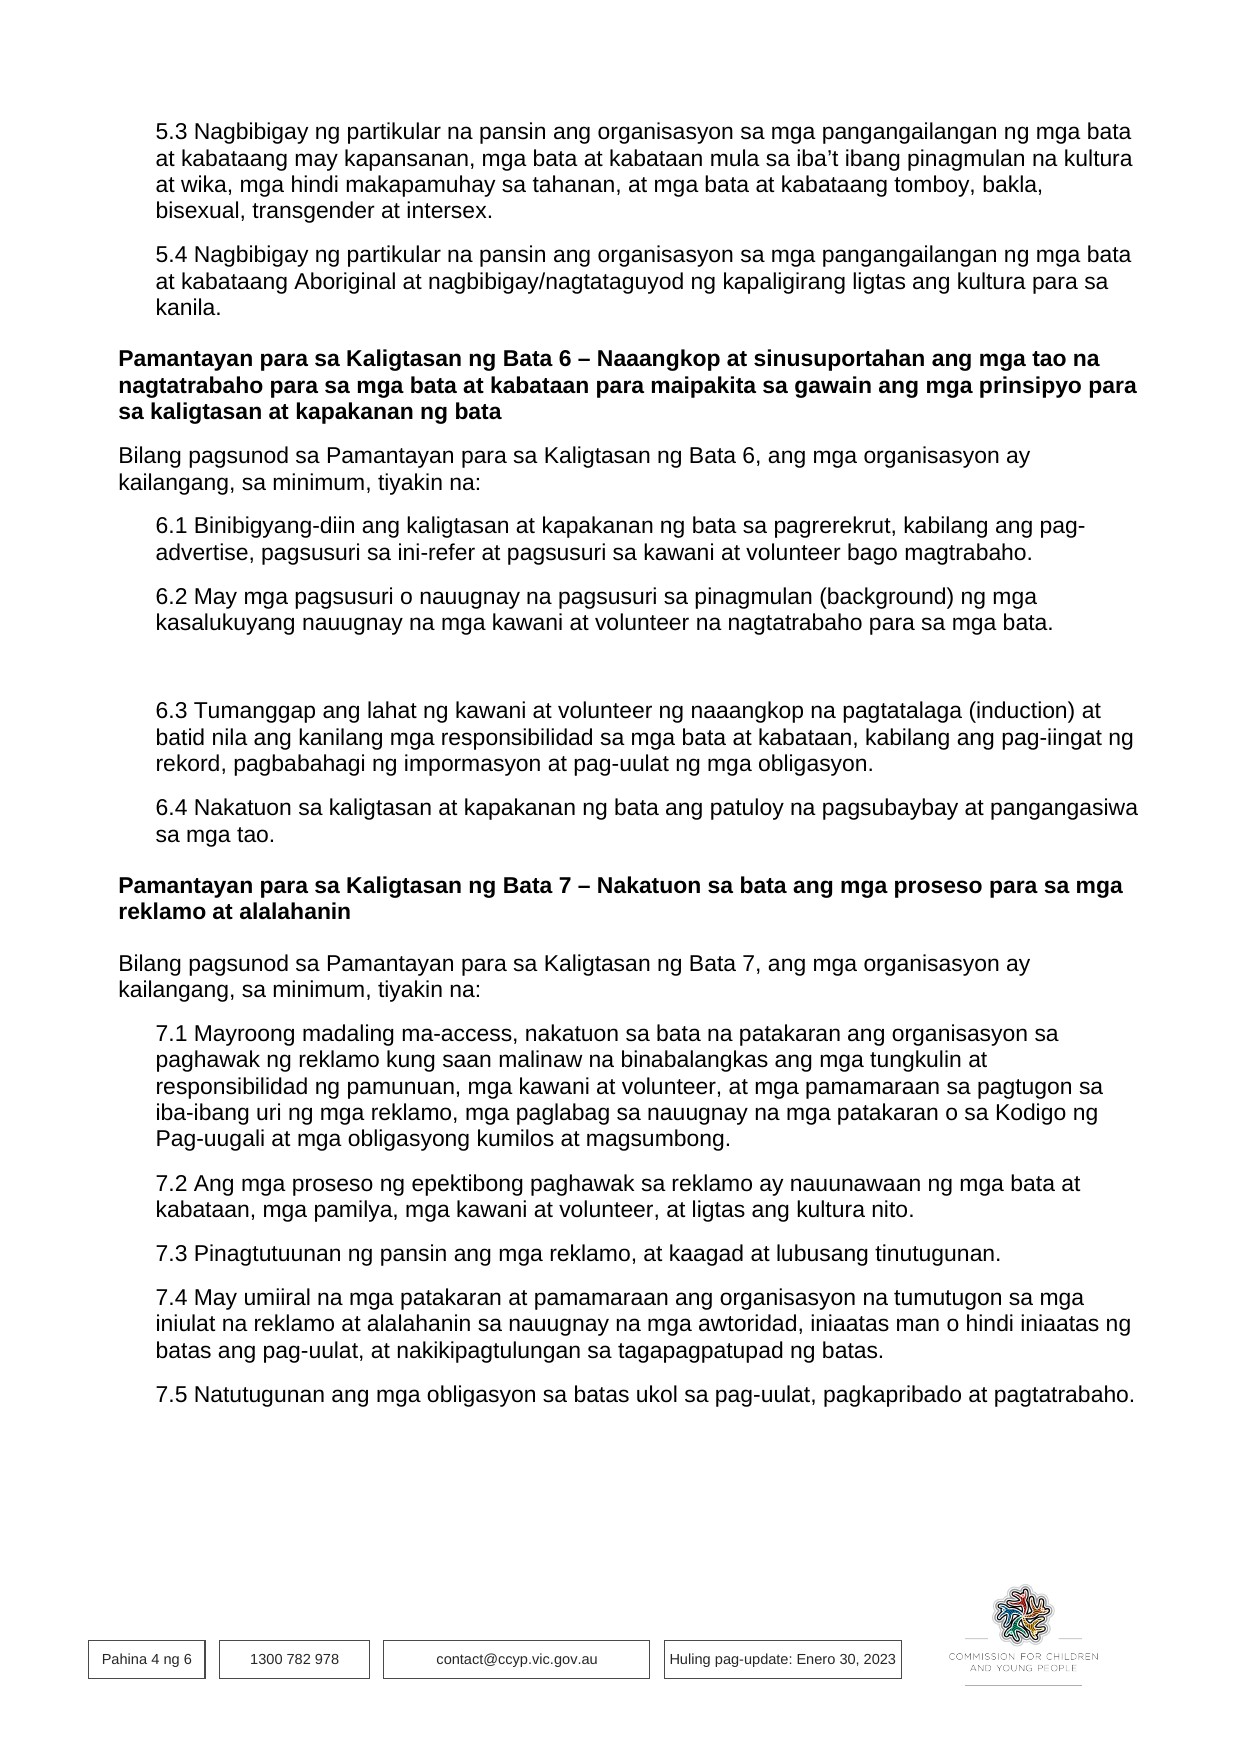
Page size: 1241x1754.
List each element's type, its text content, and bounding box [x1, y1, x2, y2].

text Bilang pagsunod sa Pamantayan para sa Kaligtasan ng Bata 6, ang mga organisasyon ay kailangang, sa minimum, tiyakin na: [118, 442, 1138, 495]
text 7.5 Natutugunan ang mga obligasyon sa batas ukol sa pag-uulat, pagkapribado at pagtatrabaho. [155, 1381, 1138, 1407]
text 5.4 Nagbibigay ng partikular na pansin ang organisasyon sa mga pangangailangan ng mga bata at kabataang Aboriginal at nagbibigay/nagtataguyod ng kapaligirang ligtas ang kultura para sa kanila. [155, 241, 1138, 320]
text Bilang pagsunod sa Pamantayan para sa Kaligtasan ng Bata 7, ang mga organisasyon ay kailangang, sa minimum, tiyakin na: [118, 949, 1138, 1002]
picture [883, 1563, 1162, 1710]
text 7.3 Pinagtutuunan ng pansin ang mga reklamo, at kaagad at lubusang tinutugunan. [155, 1240, 1138, 1266]
text 7.2 Ang mga proseso ng epektibong paghawak sa reklamo ay nauunawaan ng mga bata at kabataan, mga pamilya, mga kawani at volunteer, at ligtas ang kultura nito. [155, 1169, 1138, 1222]
text 5.3 Nagbibigay ng partikular na pansin ang organisasyon sa mga pangangailangan ng mga bata at kabataang may kapansanan, mga bata at kabataan mula sa iba’t ibang pinagmulan na kultura at wika, mga hindi makapamuhay sa tahanan, at mga bata at kabataang tomboy, bakla, bisexual, transgender at intersex. [155, 118, 1138, 223]
text 6.3 Tumanggap ang lahat ng kawani at volunteer ng naaangkop na pagtatalaga (induction) at batid nila ang kanilang mga responsibilidad sa mga bata at kabataan, kabilang ang pag-iingat ng rekord, pagbabahagi ng impormasyon at pag-uulat ng mga obligasyon. [155, 697, 1138, 776]
list Pamantayan para sa Kaligtasan ng Bata 6 – Naaangkop at sinusuportahan ang mga tao na nagtatrabaho para sa mga bata at kabataan para maipakita sa gawain ang mga prinsipyo para sa kaligtasan at kapakanan ng bata [118, 345, 1138, 424]
picture [883, 1641, 901, 1678]
list Pamantayan para sa Kaligtasan ng Bata 7 – Nakatuon sa bata ang mga proseso para sa mga reklamo at alalahanin [118, 872, 1138, 924]
text 6.1 Binibigyang-diin ang kaligtasan at kapakanan ng bata sa pagrerekrut, kabilang ang pag-advertise, pagsusuri sa ini-refer at pagsusuri sa kawani at volunteer bago magtrabaho. [155, 512, 1138, 565]
text 7.4 May umiiral na mga patakaran at pamamaraan ang organisasyon na tumutugon sa mga iniulat na reklamo at alalahanin sa nauugnay na mga awtoridad, iniaatas man o hindi iniaatas ng batas ang pag-uulat, at nakikipagtulungan sa tagapagpatupad ng batas. [155, 1284, 1138, 1363]
text 7.1 Mayroong madaling ma-access, nakatuon sa bata na patakaran ang organisasyon sa paghawak ng reklamo kung saan malinaw na binabalangkas ang mga tungkulin at responsibilidad ng pamunuan, mga kawani at volunteer, at mga pamamaraan sa pagtugon sa iba-ibang uri ng mga reklamo, mga paglabag sa nauugnay na mga patakaran o sa Kodigo ng Pag-uugali at mga obligasyong kumilos at magsumbong. [155, 1020, 1138, 1152]
text 6.4 Nakatuon sa kaligtasan at kapakanan ng bata ang patuloy na pagsubaybay at pangangasiwa sa mga tao. [155, 794, 1138, 847]
text 6.2 May mga pagsusuri o nauugnay na pagsusuri sa pinagmulan (background) ng mga kasalukuyang nauugnay na mga kawani at volunteer na nagtatrabaho para sa mga bata. [155, 583, 1138, 636]
